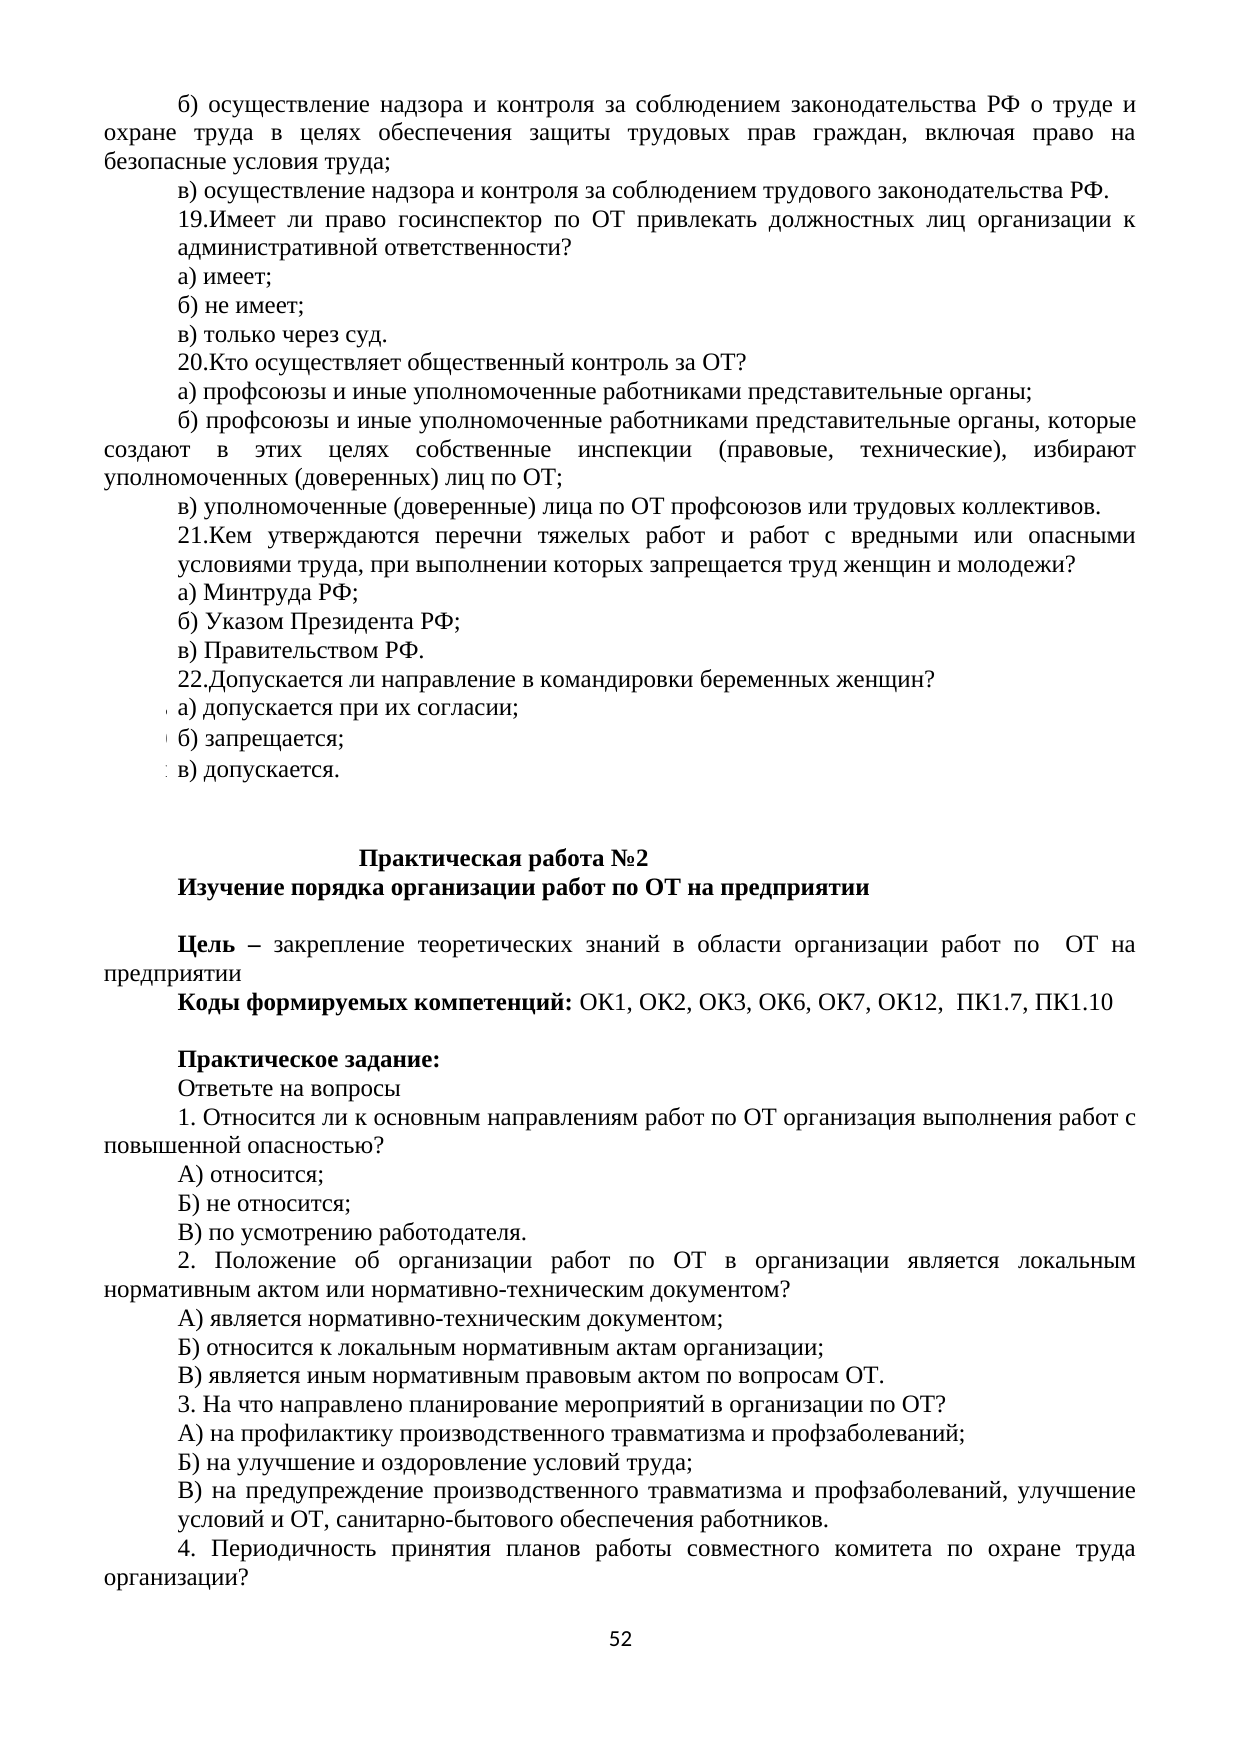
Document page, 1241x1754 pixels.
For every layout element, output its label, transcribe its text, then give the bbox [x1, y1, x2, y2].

text Практическое задание: [103, 1044, 1137, 1073]
text 22.Допускается ли направление в командировки беременных женщин? [177, 664, 1137, 692]
text а) профсоюзы и иные уполномоченные работниками представительные органы; [103, 376, 1137, 405]
text 2. Положение об организации работ по ОТ в организации является локальным нормативным актом или нормативно-техническим документом? [103, 1246, 1137, 1303]
text В) является иным нормативным правовым актом по вопросам ОТ. [177, 1361, 1137, 1389]
text а) имеет; [103, 261, 1137, 290]
text Б) относится к локальным нормативным актам организации; [177, 1332, 1137, 1361]
text Цель – закрепление теоретических знаний в области организации работ по ОТ на предприятии [103, 929, 1137, 987]
text б) осуществление надзора и контроля за соблюдением законодательства РФ о труде и охране труда в целях обеспечения защиты трудовых прав граждан, включая право на безопасные условия труда; [103, 89, 1137, 175]
text 4. Периодичность принятия планов работы совместного комитета по охране труда организации? [103, 1533, 1137, 1591]
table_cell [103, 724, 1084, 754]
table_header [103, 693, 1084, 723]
text в) уполномоченные (доверенные) лица по ОТ профсоюзов или трудовых коллективов. [103, 491, 1137, 520]
text б) не имеет; [103, 290, 1137, 319]
text 21.Кем утверждаются перечни тяжелых работ и работ с вредными или опасными условиями труда, при выполнении которых запрещается труд женщин и молодежи? [177, 520, 1137, 577]
text 20.Кто осуществляет общественный контроль за ОТ? [177, 347, 1137, 376]
text Практическая работа №2 [103, 843, 1137, 872]
text б) Указом Президента РФ; [103, 606, 1137, 635]
text В) на предупреждение производственного травматизма и профзаболеваний, улучшение условий и ОТ, санитарно-бытового обеспечения работников. [177, 1476, 1137, 1533]
text Коды формируемых компетенций: ОК1, ОК2, ОК3, ОК6, ОК7, ОК12, ПК1.7, ПК1.10 [103, 987, 1137, 1016]
text Изучение порядка организации работ по ОТ на предприятии [103, 872, 1137, 901]
text Ответьте на вопросы [103, 1073, 1137, 1102]
text А) на профилактику производственного травматизма и профзаболеваний; [177, 1418, 1137, 1447]
text А) относится; [177, 1159, 1137, 1188]
text Б) на улучшение и оздоровление условий труда; [177, 1447, 1137, 1476]
text 3. На что направлено планирование мероприятий в организации по ОТ? [177, 1389, 1137, 1418]
text а) Минтруда РФ; [103, 577, 1137, 606]
text в) только через суд. [103, 319, 1137, 347]
text б) профсоюзы и иные уполномоченные работниками представительные органы, которые создают в этих целях собственные инспекции (правовые, технические), избирают уполномоченных (доверенных) лиц по ОТ; [103, 405, 1137, 491]
text В) по усмотрению работодателя. [177, 1217, 1137, 1246]
text в) осуществление надзора и контроля за соблюдением трудового законодательства РФ. [103, 175, 1137, 204]
text 1. Относится ли к основным направлениям работ по ОТ организация выполнения работ с повышенной опасностью? [103, 1102, 1137, 1159]
text в) Правительством РФ. [103, 635, 1137, 664]
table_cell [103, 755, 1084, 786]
text Б) не относится; [177, 1188, 1137, 1217]
text А) является нормативно-техническим документом; [177, 1303, 1137, 1332]
text 19.Имеет ли право госинспектор по ОТ привлекать должностных лиц организации к административной ответственности? [177, 204, 1137, 261]
